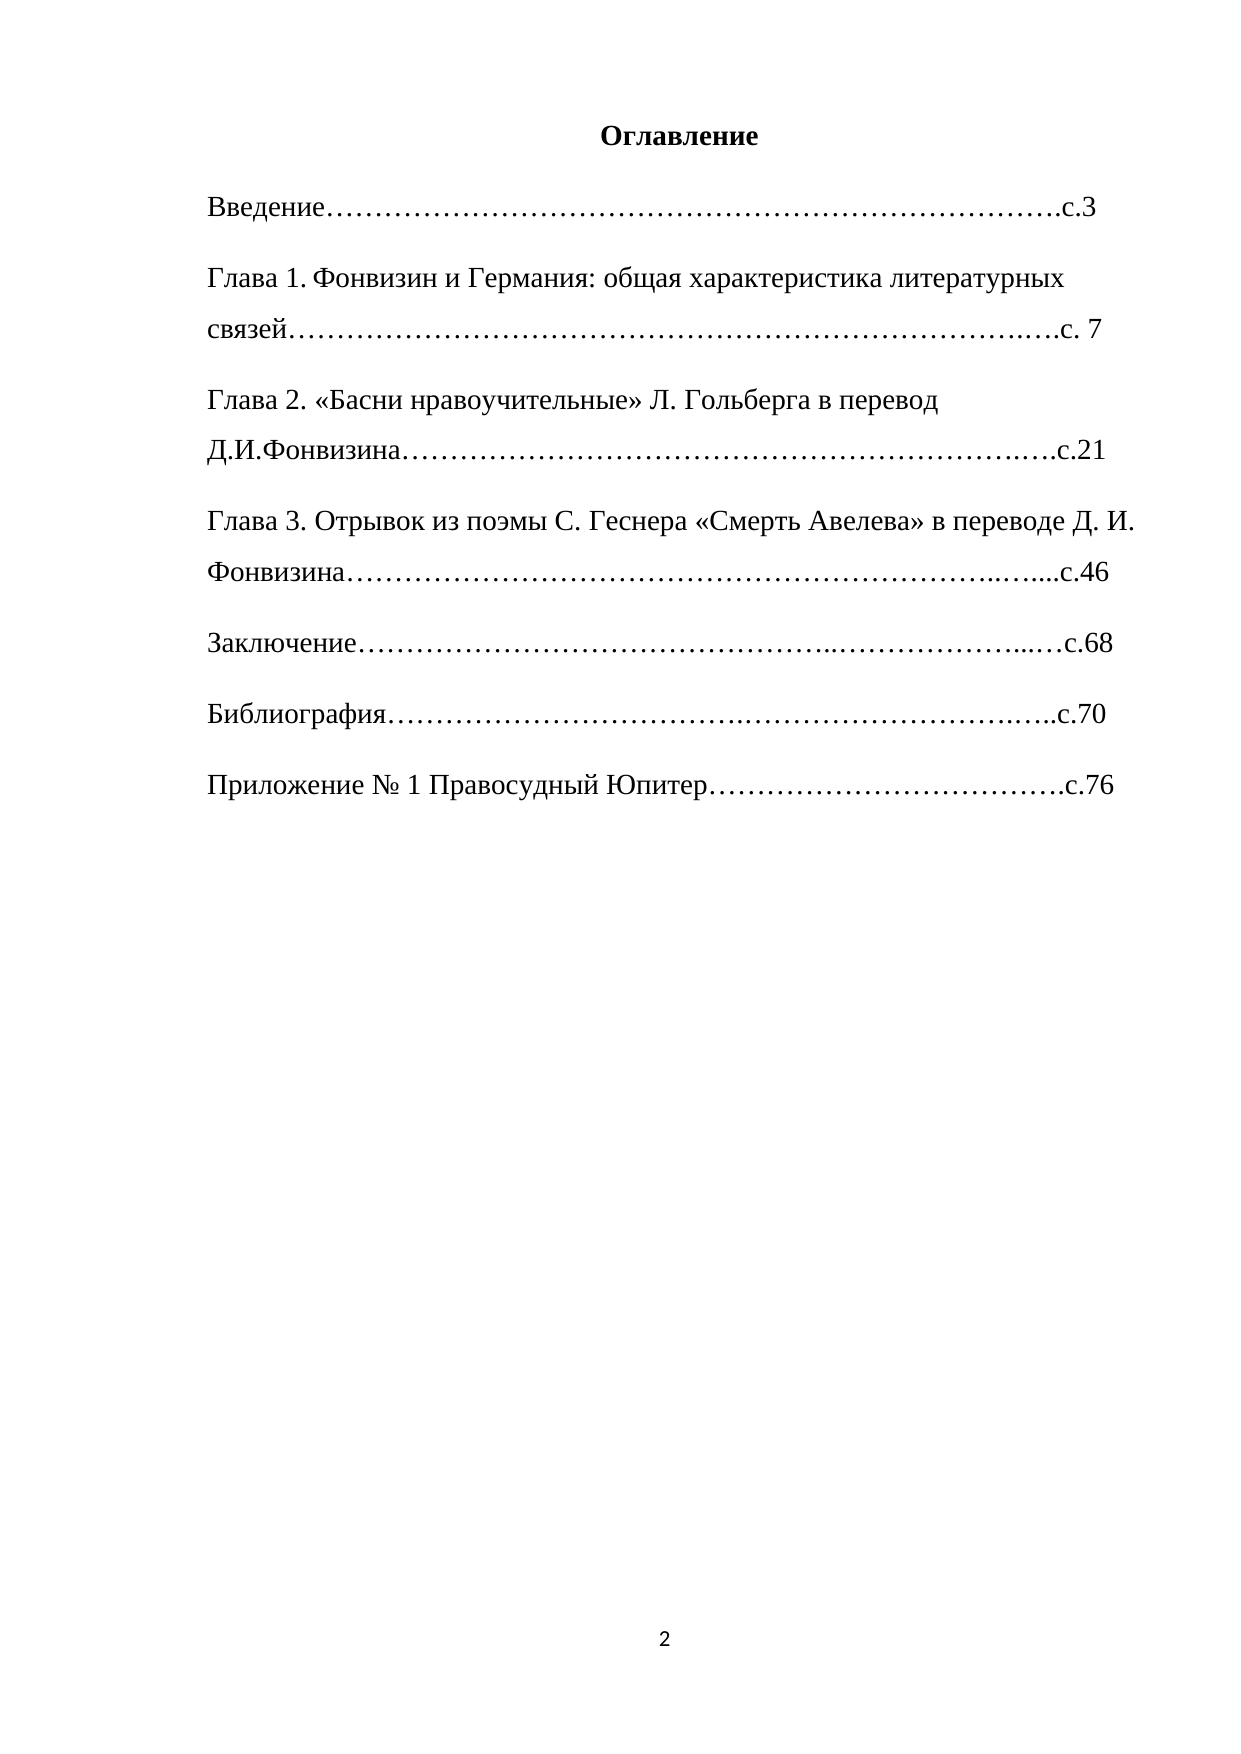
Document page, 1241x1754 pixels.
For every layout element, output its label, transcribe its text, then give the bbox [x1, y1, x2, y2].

text Глава 1. Фонвизин и Германия: общая характеристика литературных связей………………………………………………………………….….с. 7 [207, 260, 1152, 344]
text Библиография……………………………….……………………….…..с.70 [207, 696, 1152, 729]
text Заключение…………………………………………..………………...…с.68 [207, 625, 1152, 658]
text Оглавление [207, 118, 1152, 152]
text Введение………………………………………………………………….с.3 [207, 189, 1152, 223]
text Глава 3. Отрывок из поэмы С. Геснера «Смерть Авелева» в переводе Д. И. Фонвизина…………………………………………………………..…....с.46 [207, 503, 1152, 587]
text Приложение № 1 Правосудный Юпитер……………………………….с.76 [207, 767, 1152, 801]
text Глава 2. «Басни нравоучительные» Л. Гольберга в перевод Д.И.Фонвизина……………………………………………………….….с.21 [207, 382, 1152, 466]
